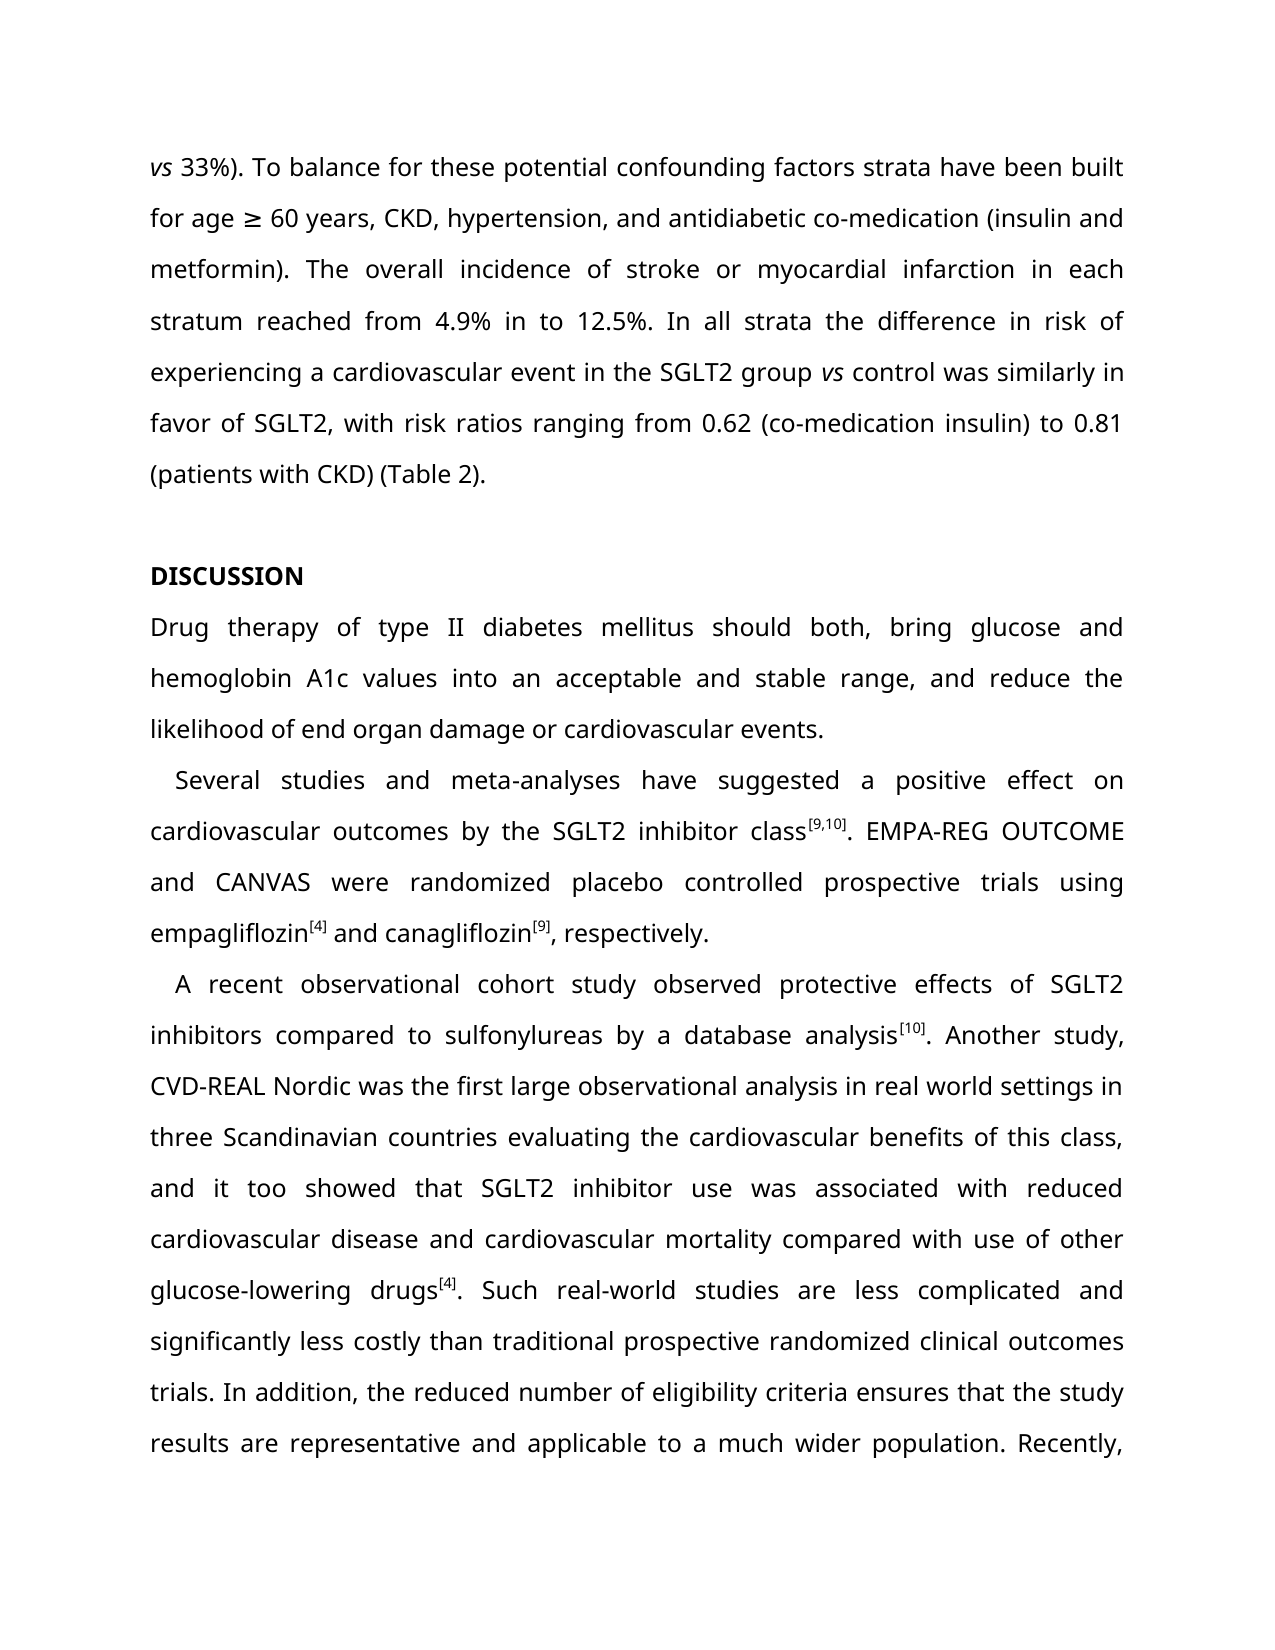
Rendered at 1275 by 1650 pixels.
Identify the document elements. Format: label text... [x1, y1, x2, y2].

text DISCUSSION [150, 558, 1125, 592]
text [150, 150, 1125, 490]
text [150, 967, 1125, 1460]
text Several studies and meta-analyses have suggested a positive effect on cardiovascular outcomes by the SGLT2 inhibitor class[9,10]. EMPA-REG OUTCOME and CANVAS were randomized placebo controlled prospective trials using empagliflozin[4] and canagliflozin[], respectively. [150, 762, 1125, 950]
text Drug therapy of type II diabetes mellitus should both, bring glucose and hemoglobin A1c values into an acceptable and stable range, and reduce the likelihood of end organ damage or cardiovascular events. [150, 609, 1125, 746]
